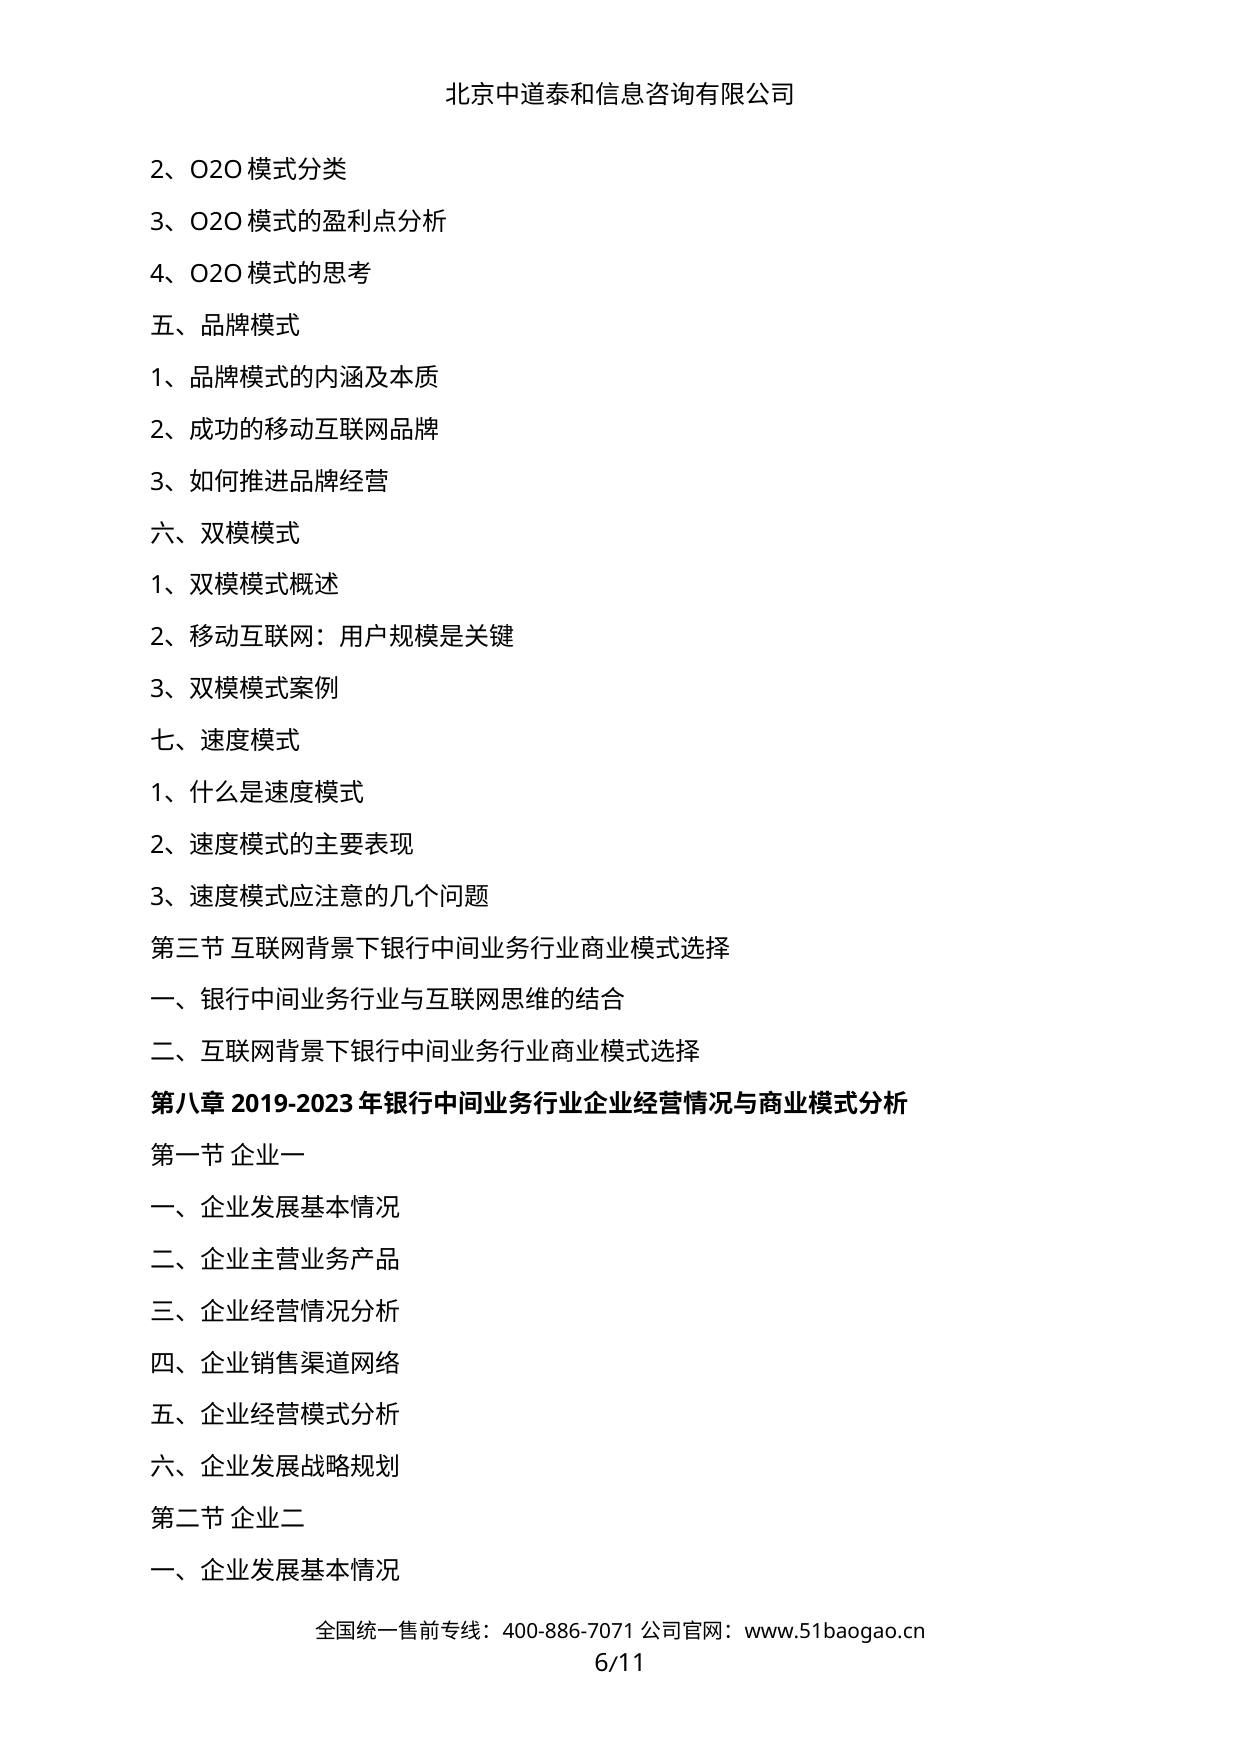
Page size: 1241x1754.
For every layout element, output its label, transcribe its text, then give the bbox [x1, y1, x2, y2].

text 3、双模模式案例 [150, 669, 1090, 705]
text 第一节 企业一 [150, 1136, 1090, 1172]
text 1、什么是速度模式 [150, 772, 1090, 809]
text 第三节 互联网背景下银行中间业务行业商业模式选择 [150, 928, 1090, 964]
text 2、移动互联网：用户规模是关键 [150, 617, 1090, 653]
text 3、如何推进品牌经营 [150, 461, 1090, 497]
text 3、O2O模式的盈利点分析 [150, 202, 1090, 238]
text 七、速度模式 [150, 721, 1090, 757]
text 4、O2O模式的思考 [150, 254, 1090, 290]
text 1、品牌模式的内涵及本质 [150, 357, 1090, 394]
text 第二节 企业二 [150, 1499, 1090, 1535]
text 第八章 2019-2023年银行中间业务行业企业经营情况与商业模式分析 [150, 1084, 1090, 1120]
text 六、双模模式 [150, 513, 1090, 549]
text 三、企业经营情况分析 [150, 1291, 1090, 1327]
text 2、成功的移动互联网品牌 [150, 409, 1090, 446]
text 四、企业销售渠道网络 [150, 1343, 1090, 1379]
text 二、互联网背景下银行中间业务行业商业模式选择 [150, 1032, 1090, 1068]
text 2、O2O模式分类 [150, 150, 1090, 186]
text 一、银行中间业务行业与互联网思维的结合 [150, 980, 1090, 1016]
text 一、企业发展基本情况 [150, 1551, 1090, 1587]
text 1、双模模式概述 [150, 565, 1090, 601]
text 一、企业发展基本情况 [150, 1187, 1090, 1224]
text 二、企业主营业务产品 [150, 1239, 1090, 1276]
text 五、企业经营模式分析 [150, 1395, 1090, 1431]
text 3、速度模式应注意的几个问题 [150, 876, 1090, 912]
text 2、速度模式的主要表现 [150, 824, 1090, 861]
text 五、品牌模式 [150, 306, 1090, 342]
text 六、企业发展战略规划 [150, 1447, 1090, 1483]
